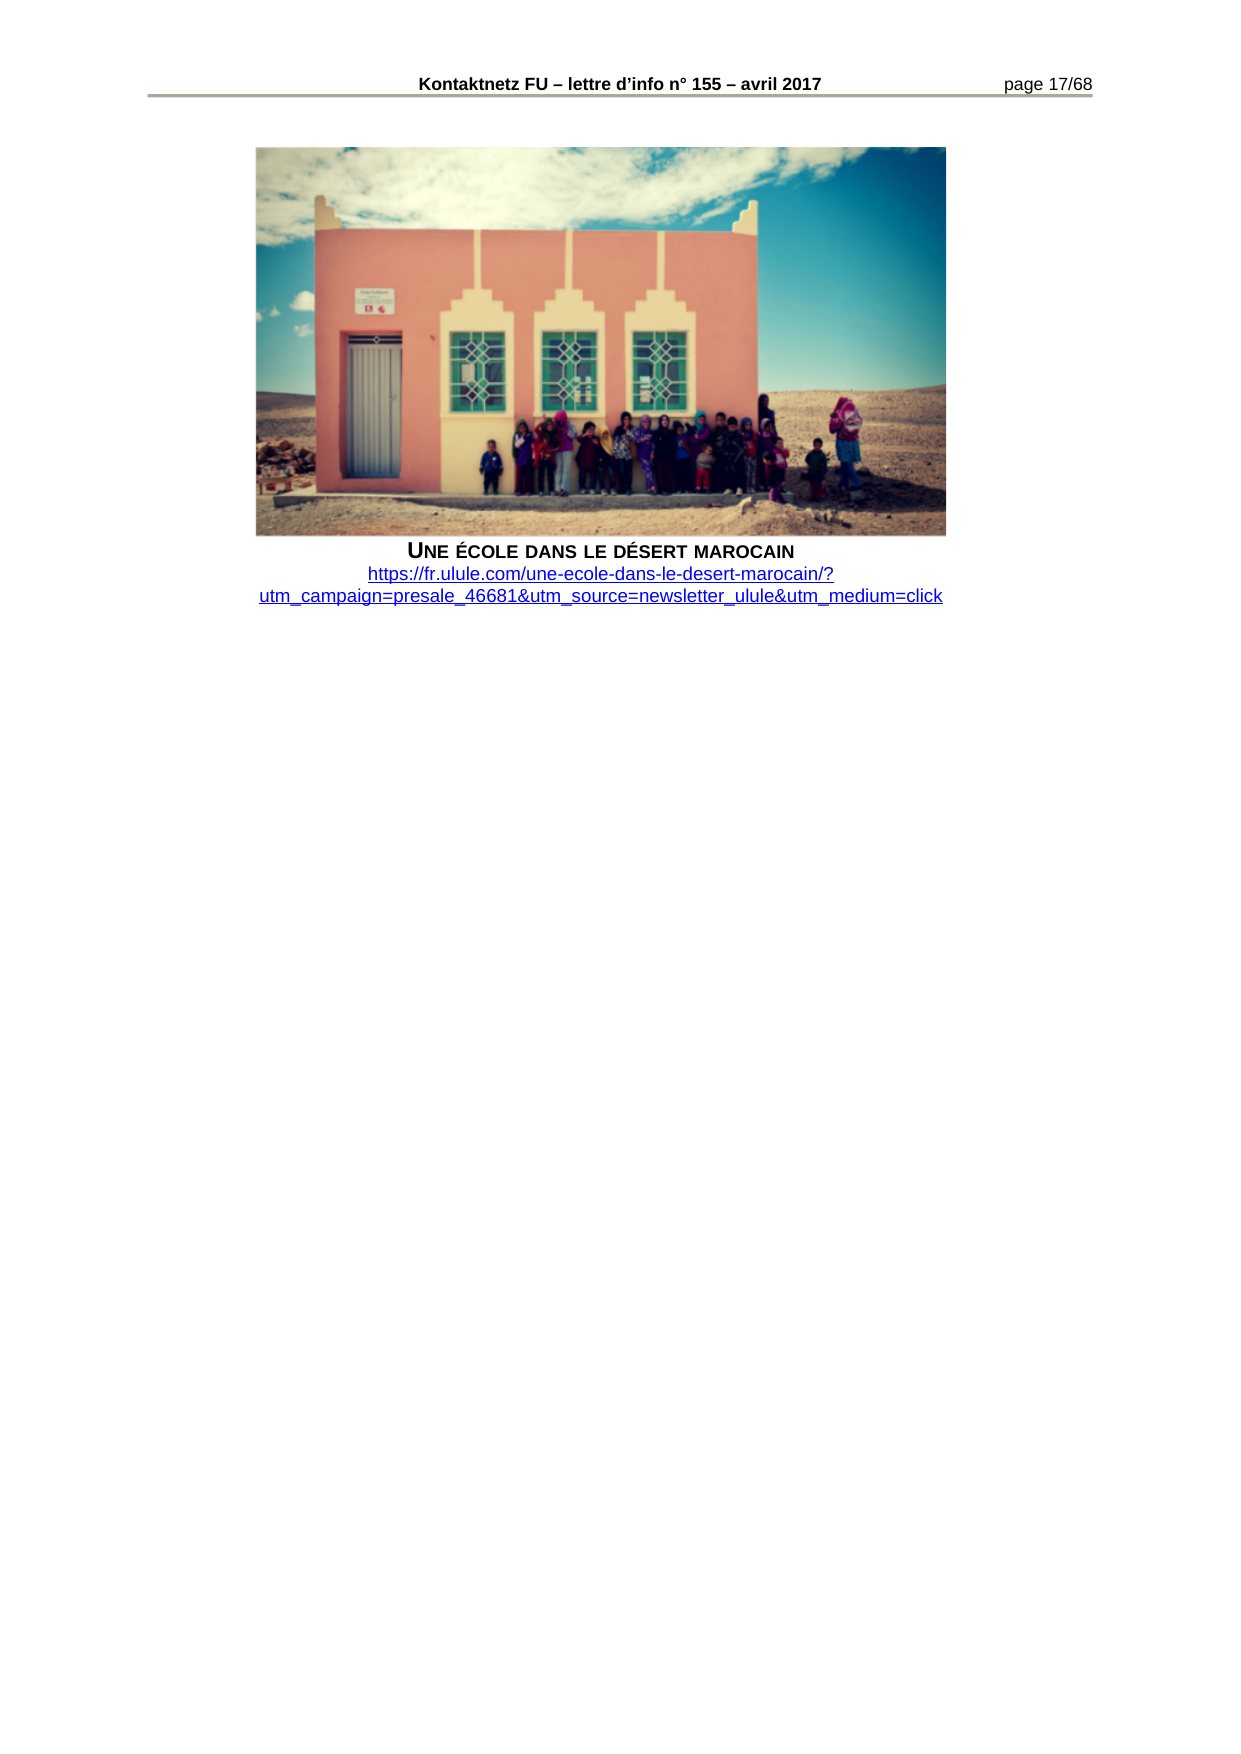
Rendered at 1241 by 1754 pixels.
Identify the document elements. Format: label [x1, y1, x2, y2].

picture [255, 147, 947, 537]
picture [879, 147, 947, 197]
picture [904, 147, 920, 153]
table_cell [148, 148, 1054, 606]
